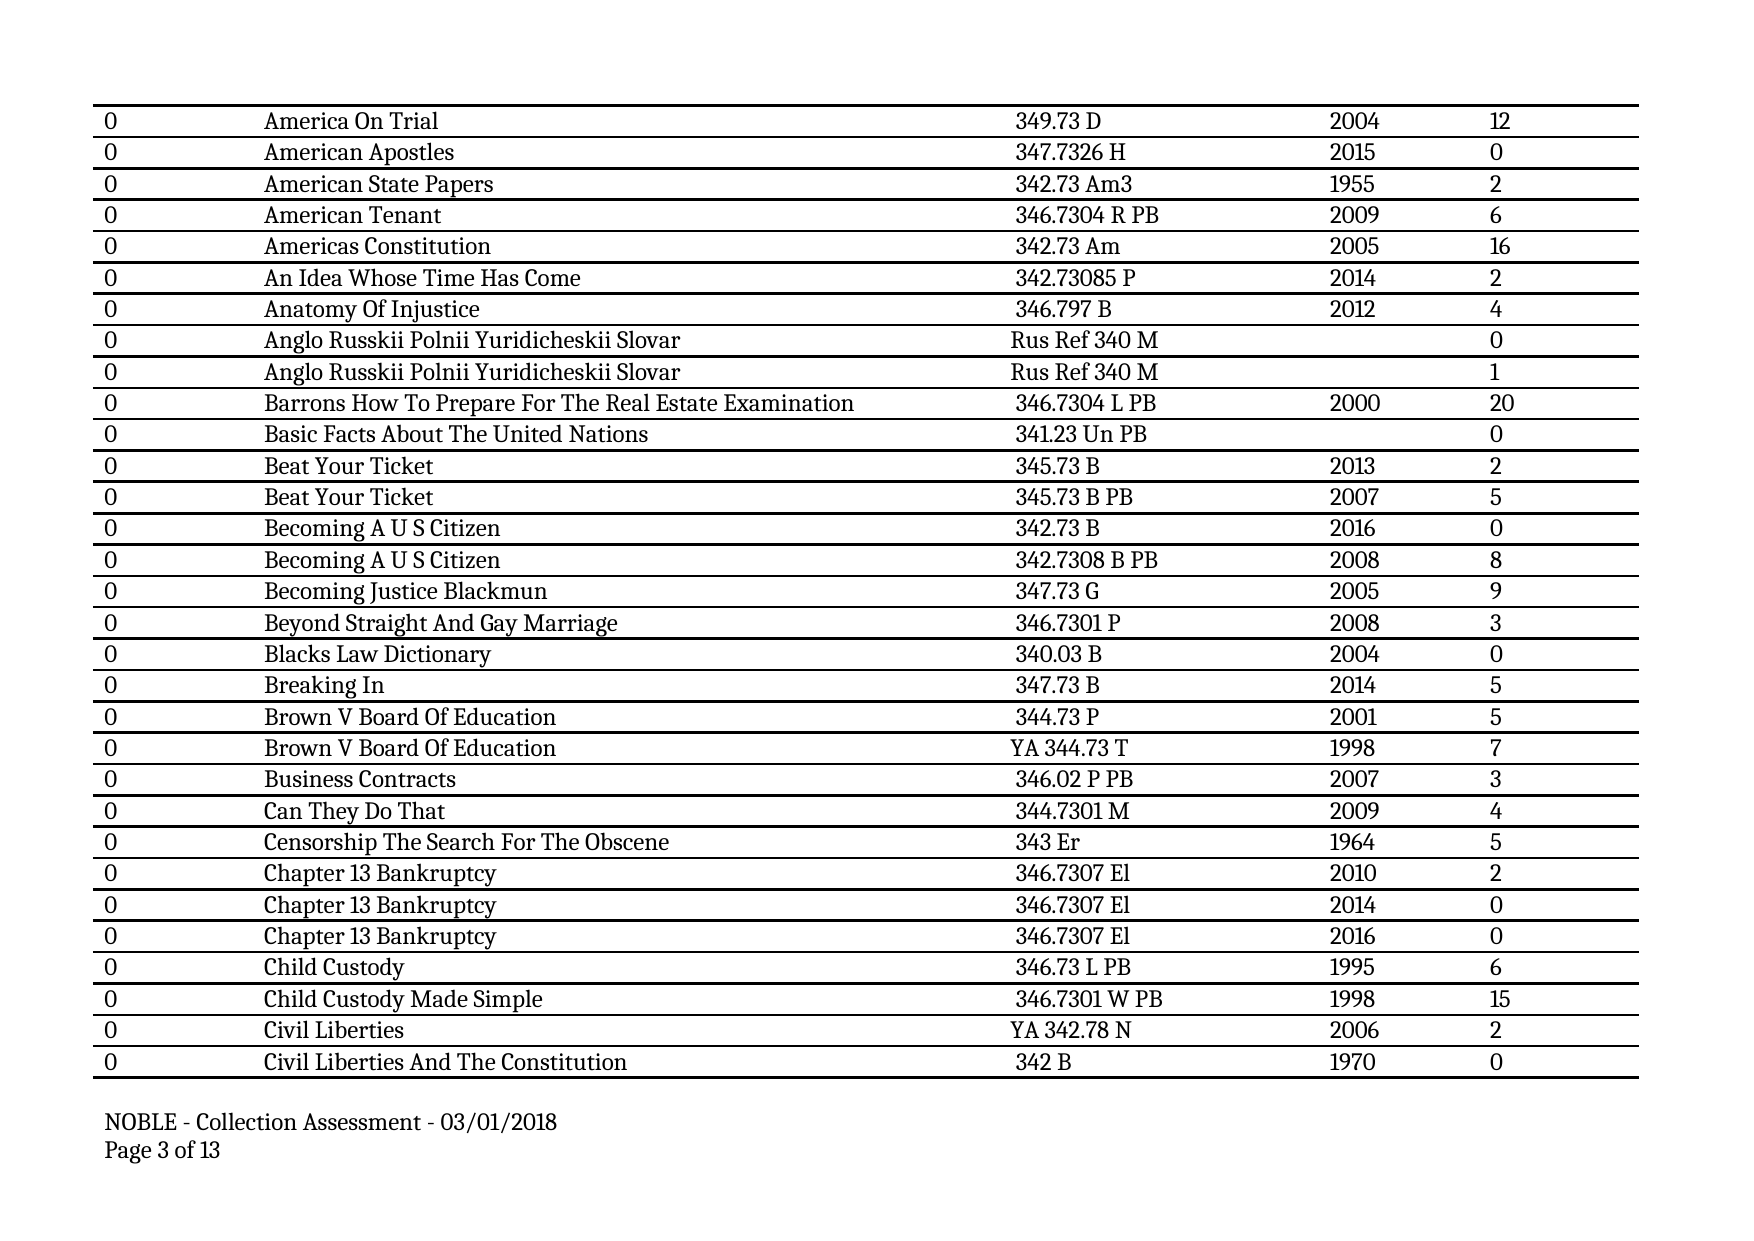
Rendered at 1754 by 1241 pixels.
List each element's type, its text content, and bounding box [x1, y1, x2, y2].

table_cell Beat Your Ticket [253, 452, 999, 480]
table_cell 346.797 B [999, 295, 1319, 324]
table_cell 342.7308 B PB [999, 546, 1319, 574]
table_cell 2012 [1319, 295, 1478, 324]
table_cell 1995 [1319, 953, 1478, 982]
table_cell 2 [1479, 452, 1638, 480]
table_cell 0 [93, 358, 253, 386]
table_cell [1319, 420, 1478, 449]
table_cell 346.73 L PB [999, 953, 1319, 982]
table_cell 1970 [1319, 1047, 1478, 1076]
table_cell 342.73 Am [999, 232, 1319, 261]
table_cell 2014 [1319, 891, 1478, 919]
table_cell 2015 [1319, 138, 1478, 167]
table_cell Civil Liberties And The Constitution [253, 1047, 999, 1076]
table_cell 5 [1479, 671, 1638, 700]
table_cell YA 344.73 T [999, 734, 1319, 763]
table_cell 2005 [1319, 577, 1478, 606]
table_cell [1319, 358, 1478, 386]
table_cell Rus Ref 340 M [999, 326, 1319, 355]
table_cell 346.7307 El [999, 922, 1319, 951]
table_cell 1998 [1319, 985, 1478, 1013]
table_cell 2006 [1319, 1016, 1478, 1045]
table_cell 347.7326 H [999, 138, 1319, 167]
table_cell 0 [93, 420, 253, 449]
table_cell 2004 [1319, 107, 1478, 136]
table_cell 346.7304 R PB [999, 201, 1319, 229]
table_cell 1964 [1319, 828, 1478, 857]
table_cell 5 [1479, 828, 1638, 857]
table_cell 344.73 P [999, 703, 1319, 731]
table_cell 341.23 Un PB [999, 420, 1319, 449]
table_cell 0 [93, 608, 253, 637]
table_cell Becoming A U S Citizen [253, 546, 999, 574]
table_cell 2 [1479, 170, 1638, 198]
table_cell Brown V Board Of Education [253, 703, 999, 731]
table_cell 0 [1479, 1047, 1638, 1076]
table_cell 2009 [1319, 201, 1478, 229]
table_cell 12 [1479, 107, 1638, 136]
table_cell 0 [93, 797, 253, 825]
table_cell 345.73 B [999, 452, 1319, 480]
table_cell Beat Your Ticket [253, 483, 999, 512]
table_cell 347.73 G [999, 577, 1319, 606]
table_cell 0 [1479, 891, 1638, 919]
table_cell 0 [93, 546, 253, 574]
table_cell Chapter 13 Bankruptcy [253, 891, 999, 919]
table_cell 2010 [1319, 859, 1478, 888]
table_cell 9 [1479, 577, 1638, 606]
table_cell 2008 [1319, 608, 1478, 637]
table_cell 346.7301 W PB [999, 985, 1319, 1013]
table_cell 0 [93, 953, 253, 982]
table_cell 0 [93, 295, 253, 324]
table_cell 5 [1479, 483, 1638, 512]
table_cell 344.7301 M [999, 797, 1319, 825]
table_cell 2008 [1319, 546, 1478, 574]
table_cell 2 [1479, 859, 1638, 888]
table_cell 342.73 B [999, 515, 1319, 543]
table_cell Censorship The Search For The Obscene [253, 828, 999, 857]
table_cell Breaking In [253, 671, 999, 700]
table_cell 0 [93, 138, 253, 167]
table_cell Becoming A U S Citizen [253, 515, 999, 543]
table_cell Civil Liberties [253, 1016, 999, 1045]
table_cell 16 [1479, 232, 1638, 261]
table_cell 6 [1479, 201, 1638, 229]
table_cell 346.7301 P [999, 608, 1319, 637]
table_cell 347.73 B [999, 671, 1319, 700]
table_cell 0 [93, 703, 253, 731]
table_cell 0 [93, 232, 253, 261]
table_cell 7 [1479, 734, 1638, 763]
table_cell Americas Constitution [253, 232, 999, 261]
table_cell 345.73 B PB [999, 483, 1319, 512]
table_cell 5 [1479, 703, 1638, 731]
table_cell 349.73 D [999, 107, 1319, 136]
table_cell 2007 [1319, 765, 1478, 794]
table_cell 2004 [1319, 640, 1478, 668]
table_cell 342.73 Am3 [999, 170, 1319, 198]
table_cell 0 [93, 515, 253, 543]
table_cell Basic Facts About The United Nations [253, 420, 999, 449]
table_cell 0 [93, 891, 253, 919]
table_cell Barrons How To Prepare For The Real Estate Examination [253, 389, 999, 418]
table_cell 0 [1479, 326, 1638, 355]
table_cell 0 [93, 985, 253, 1013]
table_cell 2014 [1319, 671, 1478, 700]
table_cell 3 [1479, 765, 1638, 794]
table_cell 6 [1479, 953, 1638, 982]
table_cell 0 [93, 170, 253, 198]
table_cell 8 [1479, 546, 1638, 574]
table_cell 340.03 B [999, 640, 1319, 668]
table_cell Beyond Straight And Gay Marriage [253, 608, 999, 637]
table_cell 346.02 P PB [999, 765, 1319, 794]
table_cell 0 [93, 483, 253, 512]
table_cell Becoming Justice Blackmun [253, 577, 999, 606]
table_cell 2013 [1319, 452, 1478, 480]
table_cell 15 [1479, 985, 1638, 1013]
table_cell Brown V Board Of Education [253, 734, 999, 763]
table_cell 0 [1479, 420, 1638, 449]
table_cell Chapter 13 Bankruptcy [253, 922, 999, 951]
table_cell 4 [1479, 797, 1638, 825]
table_cell American Apostles [253, 138, 999, 167]
table_cell 0 [93, 107, 253, 136]
table_cell Anatomy Of Injustice [253, 295, 999, 324]
table_cell Blacks Law Dictionary [253, 640, 999, 668]
table_cell 0 [93, 1016, 253, 1045]
table_cell 2 [1479, 1016, 1638, 1045]
table_cell 2 [1479, 264, 1638, 292]
table_cell An Idea Whose Time Has Come [253, 264, 999, 292]
table_cell 0 [93, 859, 253, 888]
table_cell 0 [93, 922, 253, 951]
table_cell 3 [1479, 608, 1638, 637]
table_cell Business Contracts [253, 765, 999, 794]
table_cell Child Custody [253, 953, 999, 982]
table_cell 1998 [1319, 734, 1478, 763]
table_cell Child Custody Made Simple [253, 985, 999, 1013]
table_cell 0 [93, 828, 253, 857]
table_cell 0 [93, 671, 253, 700]
table_cell 346.7307 El [999, 891, 1319, 919]
table_cell 342 B [999, 1047, 1319, 1076]
table_cell 343 Er [999, 828, 1319, 857]
table_cell 0 [1479, 138, 1638, 167]
table_cell 0 [93, 765, 253, 794]
table_cell 2000 [1319, 389, 1478, 418]
table_cell 2016 [1319, 922, 1478, 951]
table_cell America On Trial [253, 107, 999, 136]
table_cell 20 [1479, 389, 1638, 418]
table_cell Chapter 13 Bankruptcy [253, 859, 999, 888]
table_cell 0 [93, 1047, 253, 1076]
table_cell Anglo Russkii Polnii Yuridicheskii Slovar [253, 358, 999, 386]
table_cell 4 [1479, 295, 1638, 324]
table_cell Rus Ref 340 M [999, 358, 1319, 386]
table_cell Anglo Russkii Polnii Yuridicheskii Slovar [253, 326, 999, 355]
table_cell 0 [93, 640, 253, 668]
table_cell 1 [1479, 358, 1638, 386]
table_cell 2016 [1319, 515, 1478, 543]
table_cell 2014 [1319, 264, 1478, 292]
table_cell 1955 [1319, 170, 1478, 198]
table_cell 0 [93, 452, 253, 480]
table_cell 2005 [1319, 232, 1478, 261]
table_cell American Tenant [253, 201, 999, 229]
table_cell 0 [93, 201, 253, 229]
table_cell American State Papers [253, 170, 999, 198]
table_cell Can They Do That [253, 797, 999, 825]
table_cell 0 [93, 577, 253, 606]
table_cell 0 [93, 326, 253, 355]
table_cell 0 [1479, 515, 1638, 543]
table_cell 0 [93, 389, 253, 418]
table_cell 346.7307 El [999, 859, 1319, 888]
table_cell 342.73085 P [999, 264, 1319, 292]
table_cell 0 [93, 264, 253, 292]
table_cell 0 [93, 734, 253, 763]
table_cell 346.7304 L PB [999, 389, 1319, 418]
table_cell 2007 [1319, 483, 1478, 512]
table_cell 0 [1479, 922, 1638, 951]
table_cell 2001 [1319, 703, 1478, 731]
table_cell [1319, 326, 1478, 355]
table_cell 2009 [1319, 797, 1478, 825]
table_cell 0 [1479, 640, 1638, 668]
table_cell YA 342.78 N [999, 1016, 1319, 1045]
